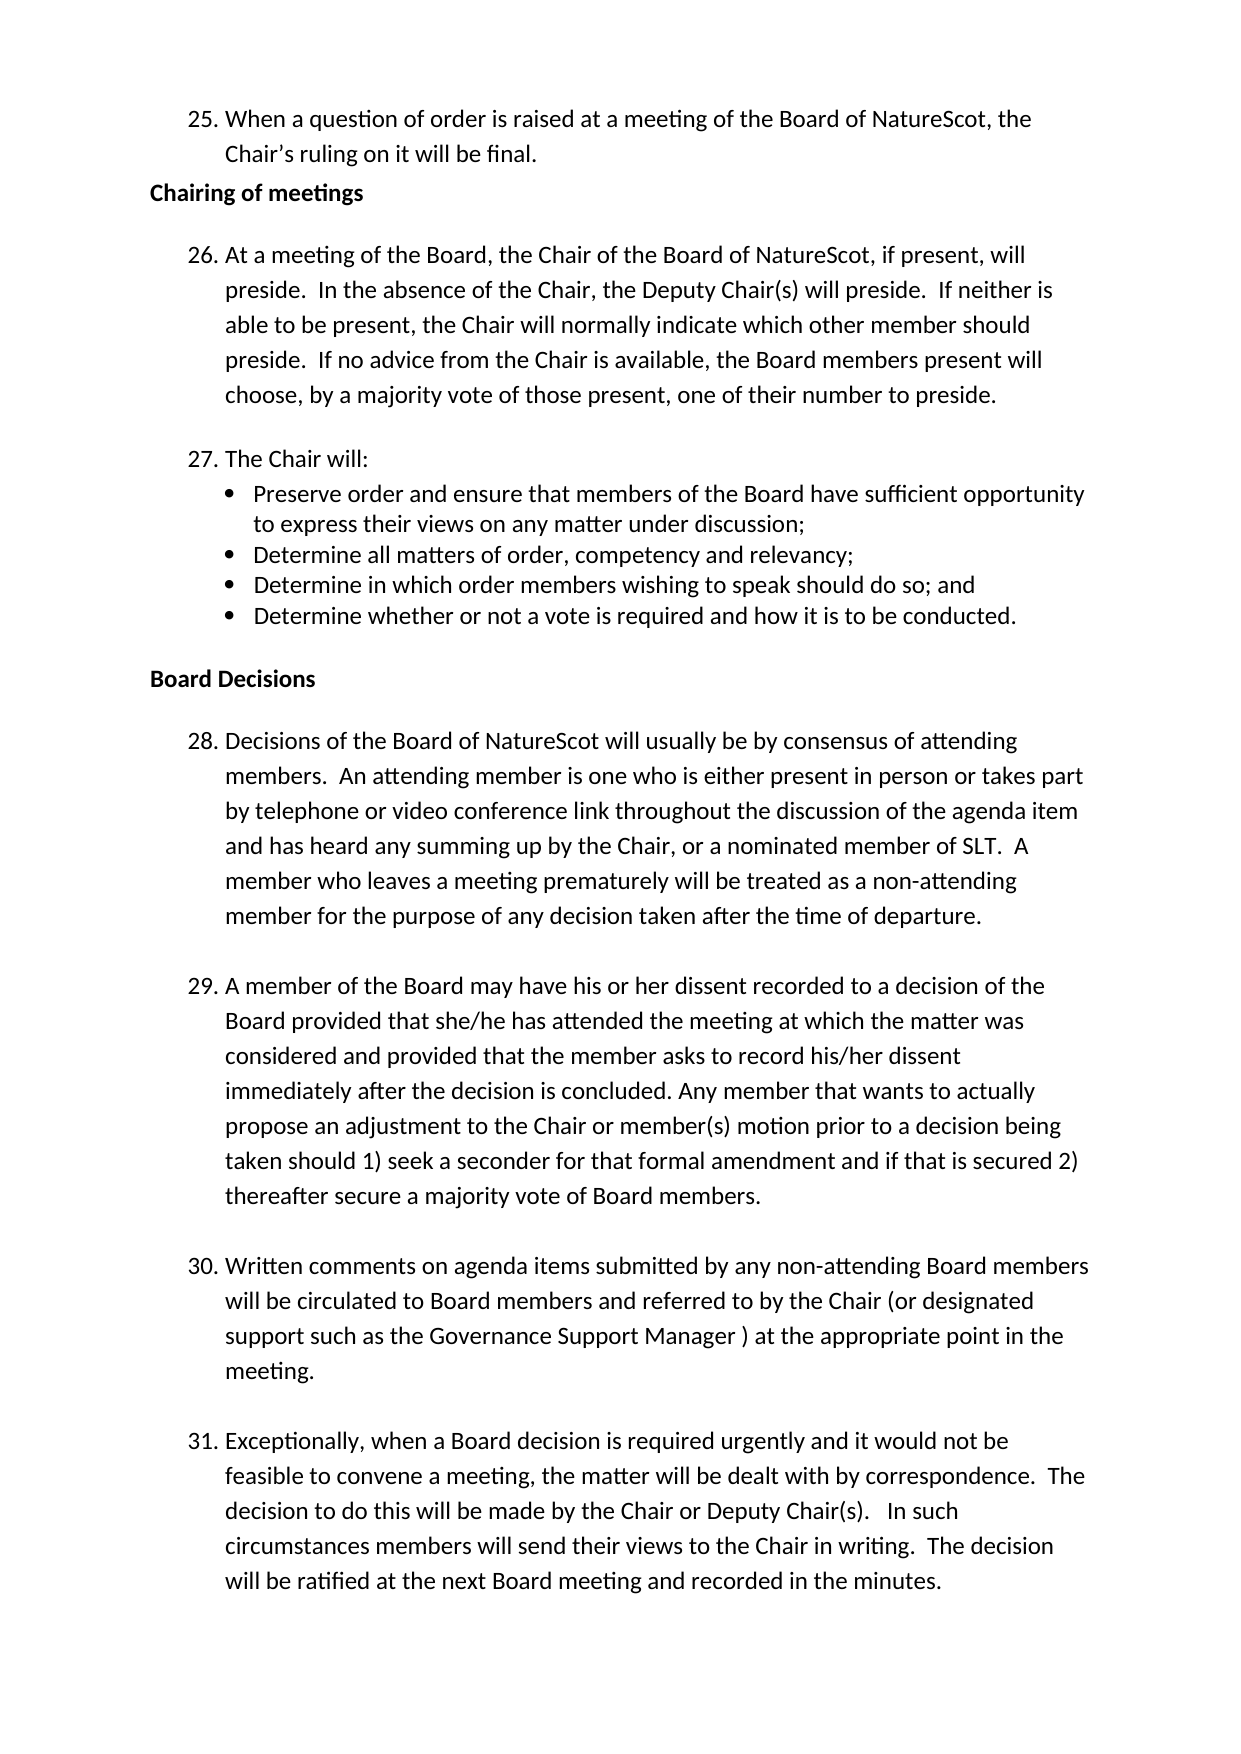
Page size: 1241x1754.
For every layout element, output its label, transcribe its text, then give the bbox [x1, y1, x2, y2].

list Determine whether or not a vote is required and how it is to be conducted. [225, 600, 1090, 631]
list Determine all matters of order, competency and relevancy; [225, 539, 1090, 569]
list The Chair will: [187, 443, 1090, 473]
list A member of the Board may have his or her dissent recorded to a decision of the Board provided that she/he has attended the meeting at which the matter was considered and provided that the member asks to record his/her dissent immediately after the decision is concluded. Any member that wants to actually propose an adjustment to the Chair or member(s) motion prior to a decision being taken should 1) seek a seconder for that formal amendment and if that is secured 2) thereafter secure a majority vote of Board members. [187, 970, 1090, 1211]
list Exceptionally, when a Board decision is required urgently and it would not be feasible to convene a meeting, the matter will be dealt with by correspondence. The decision to do this will be made by the Chair or Deputy Chair(s). In such circumstances members will send their views to the Chair in writing. The decision will be ratified at the next Board meeting and recorded in the minutes. [187, 1425, 1090, 1596]
list Preserve order and ensure that members of the Board have sufficient opportunity to express their views on any matter under discussion; [225, 478, 1090, 539]
text Chairing of meetings [150, 178, 1090, 208]
list Written comments on agenda items submitted by any non-attending Board members will be circulated to Board members and referred to by the Chair (or designated support such as the Governance Support Manager ) at the appropriate point in the meeting. [187, 1250, 1090, 1386]
text Board Decisions [150, 663, 1090, 694]
list Determine in which order members wishing to speak should do so; and [225, 569, 1090, 600]
list At a meeting of the Board, the Chair of the Board of NatureScot, if present, will preside. In the absence of the Chair, the Deputy Chair(s) will preside. If neither is able to be present, the Chair will normally indicate which other member should preside. If no advice from the Chair is available, the Board members present will choose, by a majority vote of those present, one of their number to preside. [187, 239, 1090, 410]
list When a question of order is raised at a meeting of the Board of NatureScot, the Chair’s ruling on it will be final. [187, 103, 1090, 169]
list Decisions of the Board of NatureScot will usually be by consensus of attending members. An attending member is one who is either present in person or takes part by telephone or video conference link throughout the discussion of the agenda item and has heard any summing up by the Chair, or a nominated member of SLT. A member who leaves a meeting prematurely will be treated as a non-attending member for the purpose of any decision taken after the time of departure. [187, 725, 1090, 931]
